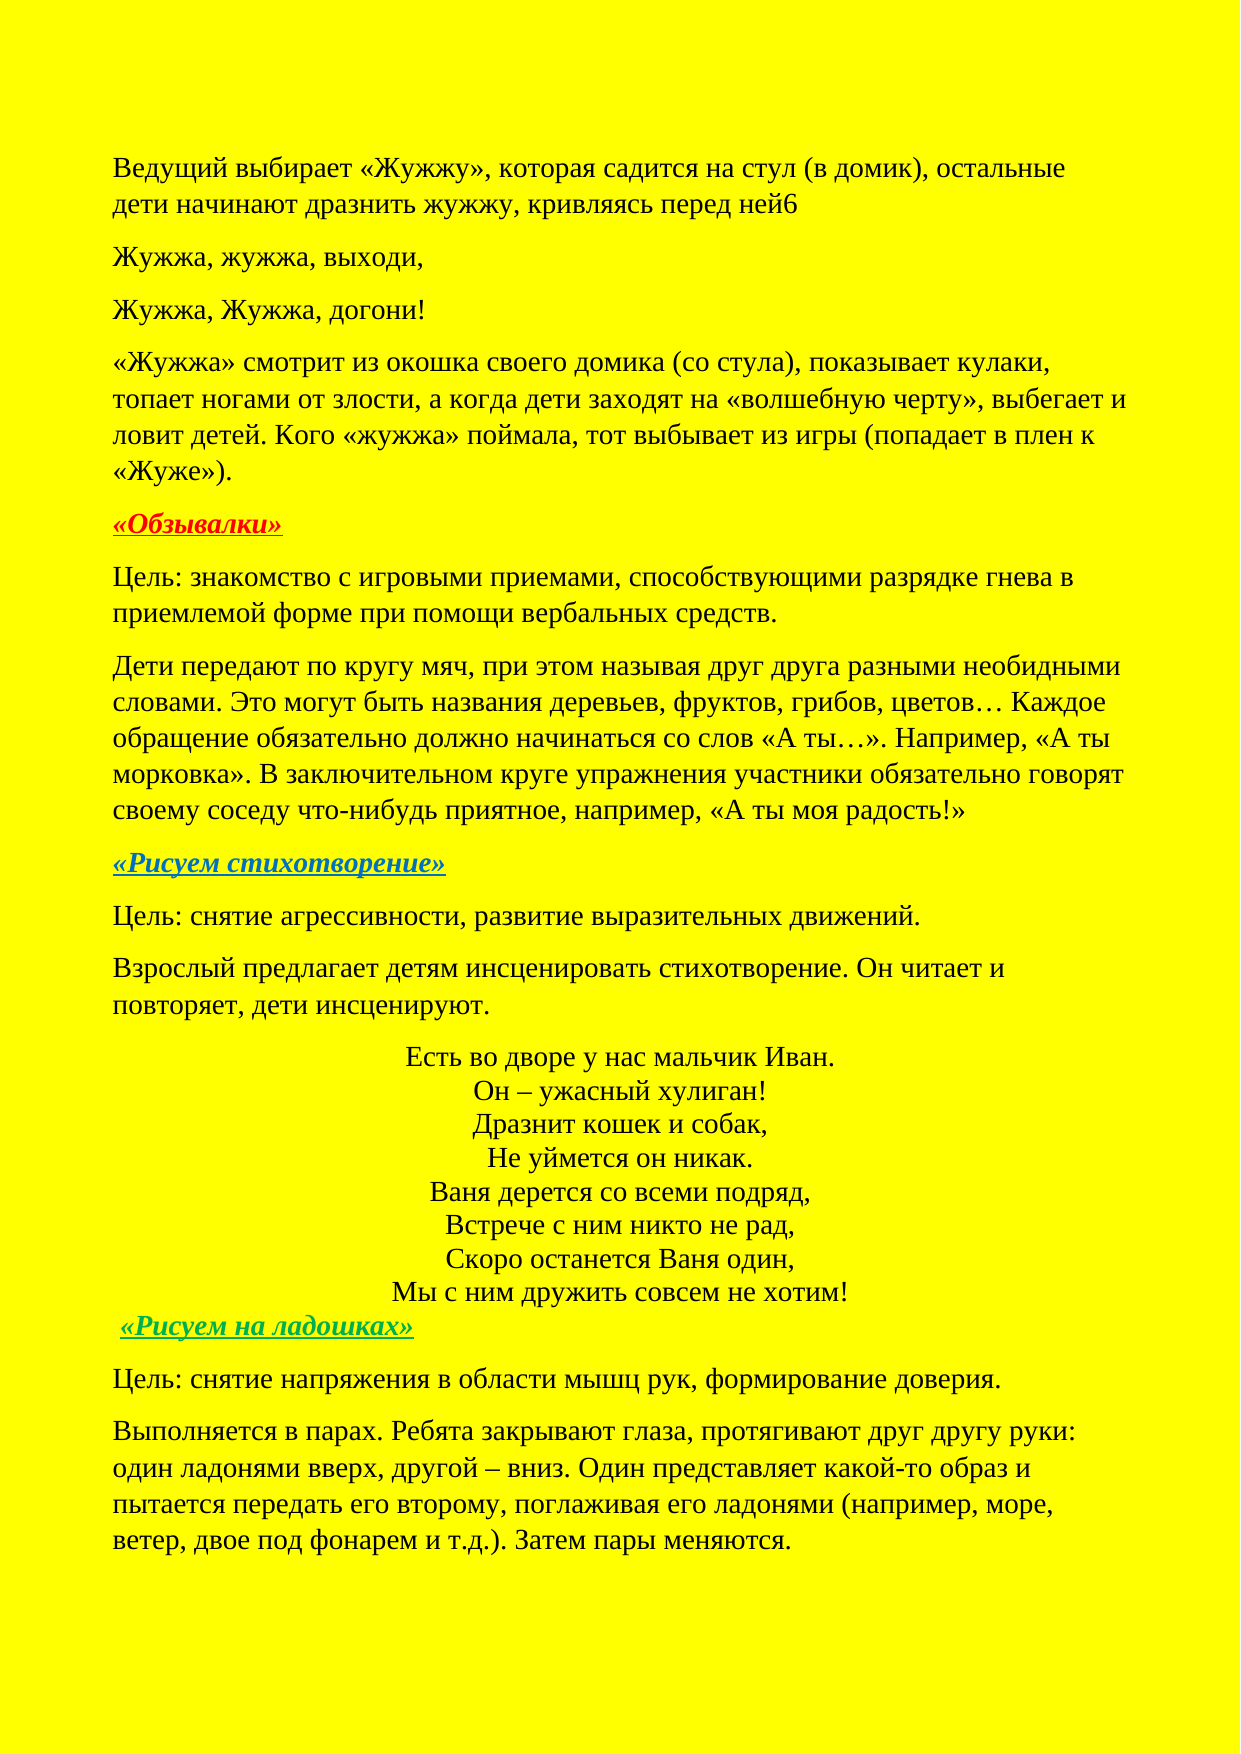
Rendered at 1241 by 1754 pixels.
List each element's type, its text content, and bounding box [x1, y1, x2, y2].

text Цель: снятие напряжения в области мышц рук, формирование доверия. [112, 1361, 1128, 1394]
text Ваня дерется со всеми подряд, [112, 1174, 1128, 1207]
text Встрече с ним никто не рад, [112, 1207, 1128, 1241]
text Не уймется он никак. [112, 1140, 1128, 1174]
text Цель: знакомство с игровыми приемами, способствующими разрядке гнева в приемлемой форме при помощи вербальных средств. [112, 559, 1128, 628]
text «Обзывалки» [112, 506, 1128, 539]
text Дразнит кошек и собак, [112, 1107, 1128, 1140]
text Дети передают по кругу мяч, при этом называя друг друга разными необидными словами. Это могут быть названия деревьев, фруктов, грибов, цветов… Каждое обращение обязательно должно начинаться со слов «А ты…». Например, «А ты морковка». В заключительном круге упражнения участники обязательно говорят своему соседу что-нибудь приятное, например, «А ты моя радость!» [112, 648, 1128, 826]
text Взрослый предлагает детям инсценировать стихотворение. Он читает и повторяет, дети инсценируют. [112, 951, 1128, 1020]
text «Жужжа» смотрит из окошка своего домика (со стула), показывает кулаки, топает ногами от злости, а когда дети заходят на «волшебную черту», выбегает и ловит детей. Кого «жужжа» поймала, тот выбывает из игры (попадает в плен к «Жуже»). [112, 344, 1128, 487]
text Жужжа, Жужжа, догони! [112, 292, 1128, 325]
text Цель: снятие агрессивности, развитие выразительных движений. [112, 898, 1128, 931]
text «Рисуем стихотворение» [112, 845, 1128, 878]
text Скоро останется Ваня один, [112, 1241, 1128, 1274]
text Мы с ним дружить совсем не хотим! [112, 1274, 1128, 1308]
text Выполняется в парах. Ребята закрывают глаза, протягивают друг другу руки: один ладонями вверх, другой – вниз. Один представляет какой-то образ и пытается передать его второму, поглаживая его ладонями (например, море, ветер, двое под фонарем и т.д.). Затем пары меняются. [112, 1413, 1128, 1556]
text Ведущий выбирает «Жужжу», которая садится на стул (в домик), остальные дети начинают дразнить жужжу, кривляясь перед ней6 [112, 150, 1128, 220]
text Есть во дворе у нас мальчик Иван. [112, 1039, 1128, 1073]
text Жужжа, жужжа, выходи, [112, 239, 1128, 272]
text Он – ужасный хулиган! [112, 1073, 1128, 1107]
text «Рисуем на ладошках» [112, 1308, 1128, 1341]
